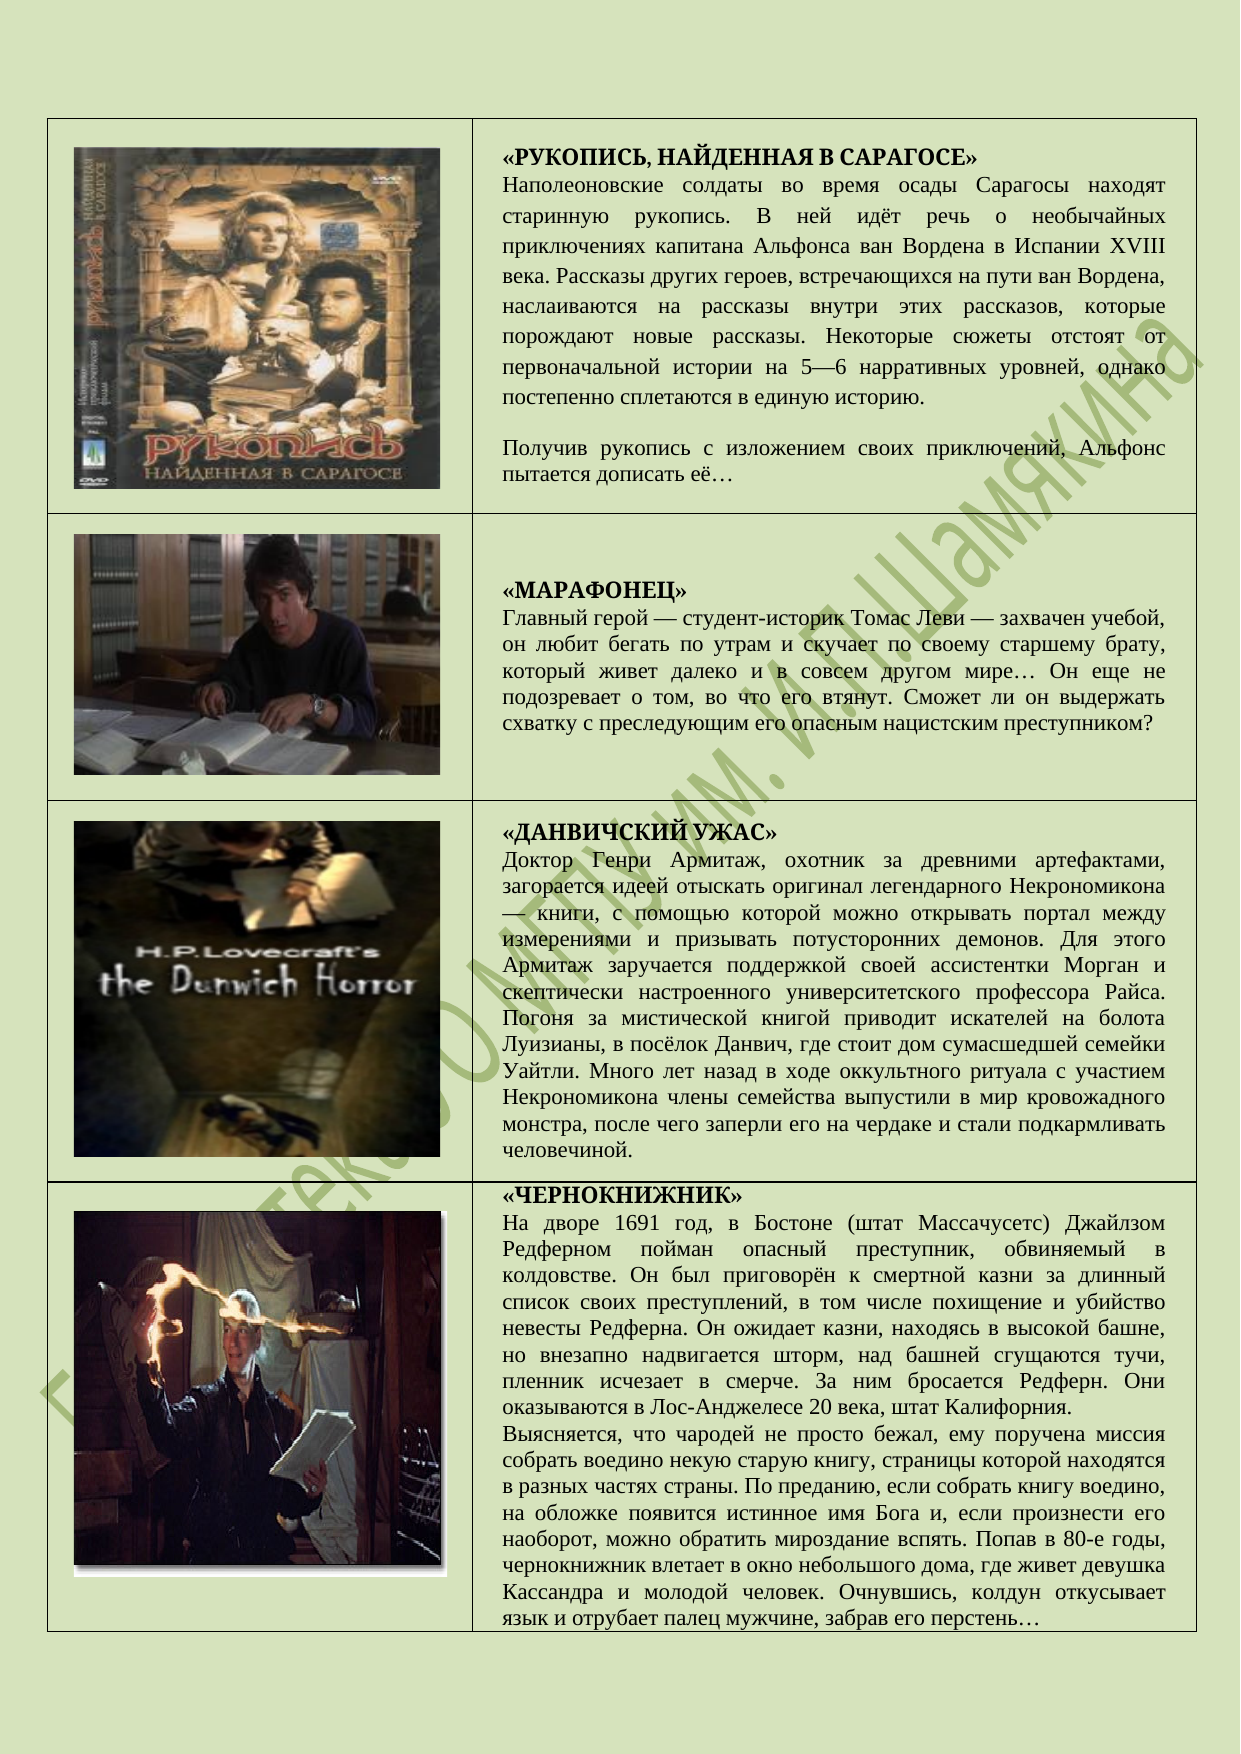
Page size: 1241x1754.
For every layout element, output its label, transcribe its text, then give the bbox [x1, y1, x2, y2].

table_cell [48, 801, 472, 1181]
picture [73, 534, 440, 775]
picture [73, 147, 440, 489]
table_cell «ДАНВИЧСКИЙ УЖАС» Доктор Генри Армитаж, охотник за древними артефактами, загорается идеей отыскать оригинал легендарного Некрономикона — книги, с помощью которой можно открывать портал между измерениями и призывать потусторонних демонов. Для этого Армитаж заручается поддержкой своей ассистентки Морган и скептически настроенного университетского профессора Райса. Погоня за мистической книгой приводит искателей на болота Луизианы, в посёлок Данвич, где стоит дом сумасшедшей семейки Уайтли. Много лет назад в ходе оккультного ритуала с участием Некрономикона члены семейства выпустили в мир кровожадного монстра, после чего заперли его на чердаке и стали подкармливать человечиной. [473, 801, 1196, 1181]
table_cell «ЧЕРНОКНИЖНИК» На дворе 1691 год, в Бостоне (штат Массачусетс) Джайлзом Редферном пойман опасный преступник, обвиняемый в колдовстве. Он был приговорён к смертной казни за длинный список своих преступлений, в том числе похищение и убийство невесты Редферна. Он ожидает казни, находясь в высокой башне, но внезапно надвигается шторм, над башней сгущаются тучи, пленник исчезает в смерче. За ним бросается Редферн. Они оказываются в Лос-Анджелесе 20 века, штат Калифорния. Выясняется, что чародей не просто бежал, ему поручена миссия собрать воедино некую старую книгу, страницы которой находятся в разных частях страны. По преданию, если собрать книгу воедино, на обложке появится истинное имя Бога и, если произнести его наоборот, можно обратить мироздание вспять. Попав в 80-е годы, чернокнижник влетает в окно небольшого дома, где живет девушка Кассандра и молодой человек. Очнувшись, колдун откусывает язык и отрубает палец мужчине, забрав его перстень… [473, 1183, 1196, 1631]
table_cell [48, 1183, 472, 1631]
picture [73, 821, 440, 1157]
table_cell «РУКОПИСЬ, НАЙДЕННАЯ В САРАГОСЕ» Наполеоновские солдаты во время осады Сарагосы находят старинную рукопись. В ней идёт речь о необычайных приключениях капитана Альфонса ван Вордена в Испании XVIII века. Рассказы других героев, встречающихся на пути ван Вордена, наслаиваются на рассказы внутри этих рассказов, которые порождают новые рассказы. Некоторые сюжеты отстоят от первоначальной истории на 5—6 нарративных уровней, однако постепенно сплетаются в единую историю. Получив рукопись с изложением своих приключений, Альфонс пытается дописать её… [473, 119, 1196, 513]
table_cell [48, 119, 472, 513]
table_cell «МАРАФОНЕЦ» Главный герой — студент-историк Томас Леви — захвачен учебой, он любит бегать по утрам и скучает по своему старшему брату, который живет далеко и в совсем другом мире… Он еще не подозревает о том, во что его втянут. Сможет ли он выдержать схватку с преследующим его опасным нацистским преступником? [473, 514, 1196, 799]
table_cell [48, 514, 472, 799]
picture [73, 1211, 448, 1577]
